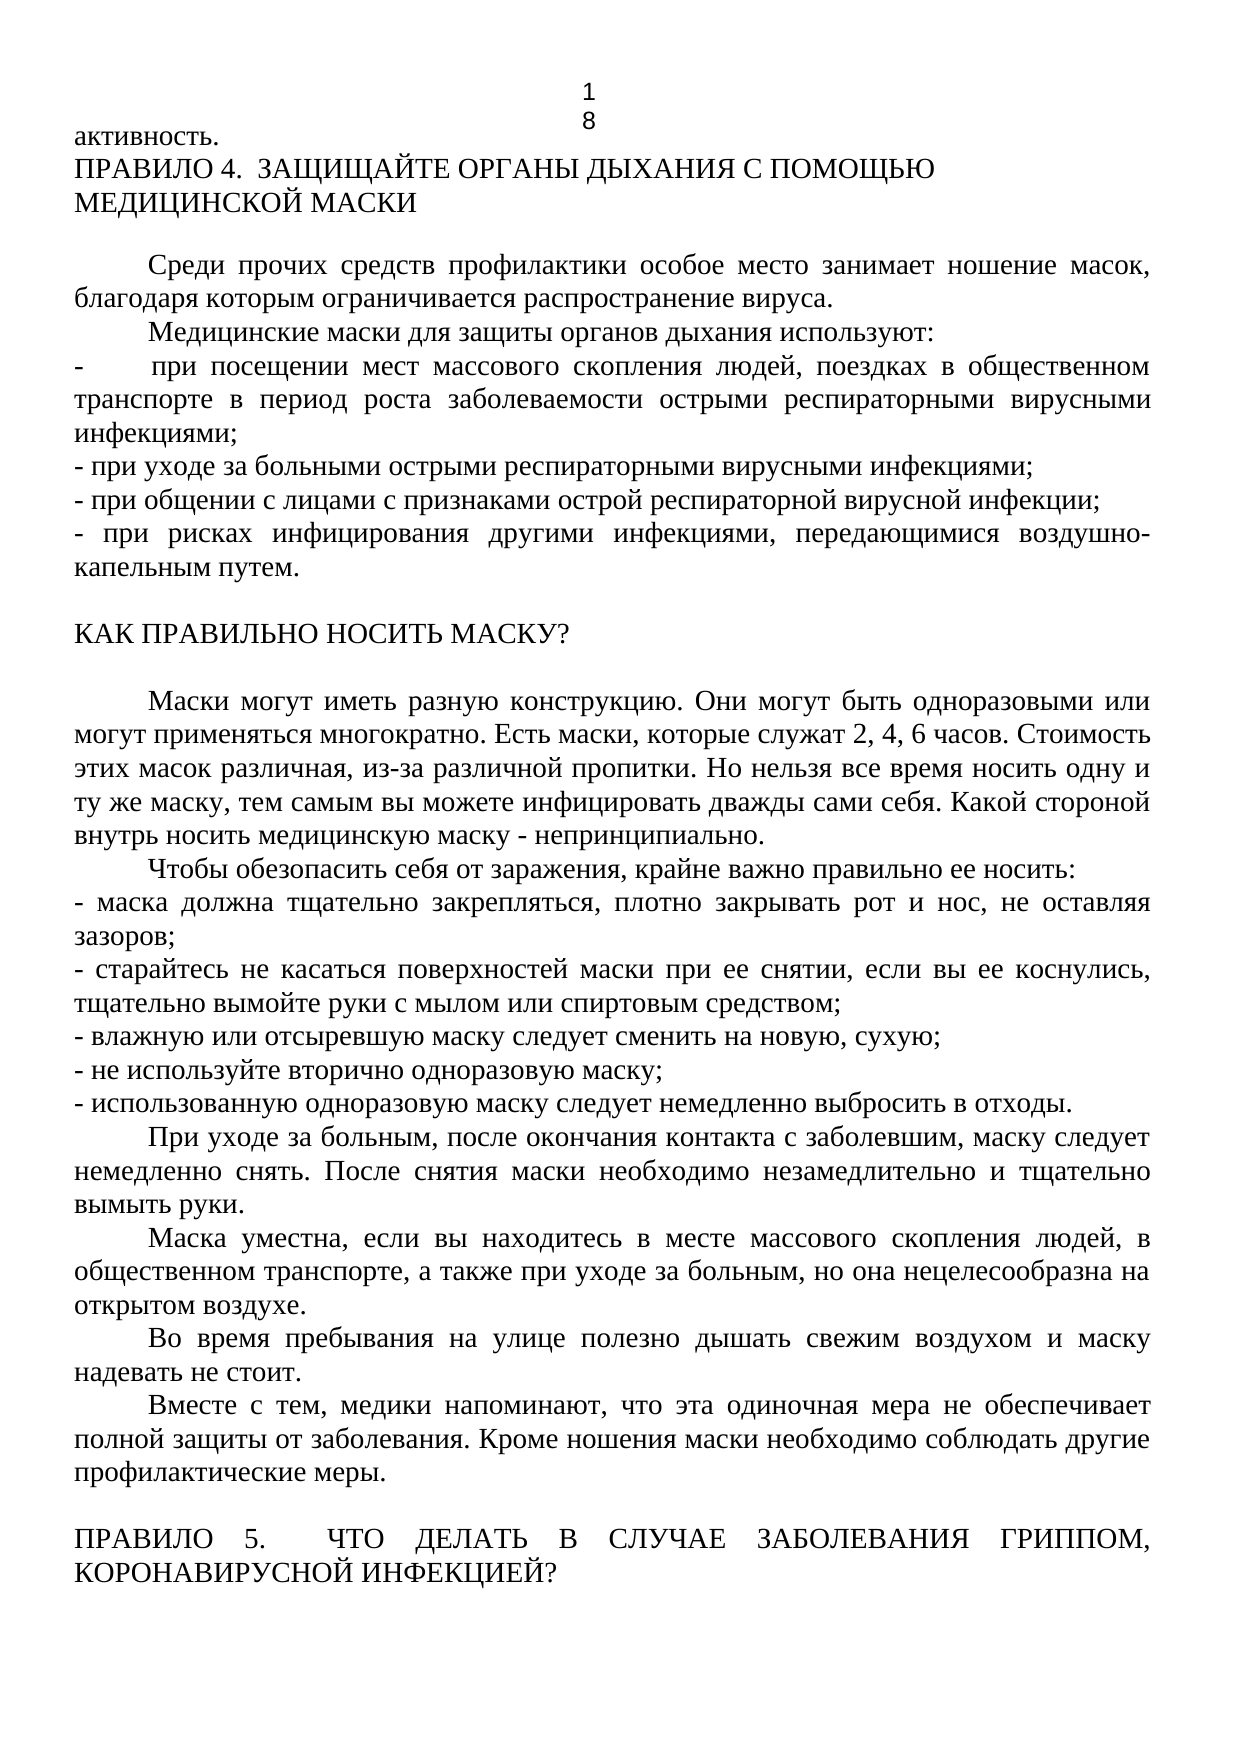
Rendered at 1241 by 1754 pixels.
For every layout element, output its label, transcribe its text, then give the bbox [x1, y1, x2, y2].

text Чтобы обезопасить себя от заражения, крайне важно правильно ее носить: - маска должна тщательно закрепляться, плотно закрывать рот и нос, не оставляя зазоров; [74, 851, 1152, 951]
text Маски могут иметь разную конструкцию. Они могут быть одноразовыми или могут применяться многократно. Есть маски, которые служат 2, 4, 6 часов. Стоимость этих масок различная, из-за различной пропитки. Но нельзя все время носить одну и ту же маску, тем самым вы можете инфицировать дважды сами себя. Какой стороной внутрь носить медицинскую маску - непринципиально. [74, 649, 1152, 851]
text - использованную одноразовую маску следует немедленно выбросить в отходы. При уходе за больным, после окончания контакта с заболевшим, маску следует немедленно снять. После снятия маски необходимо незамедлительно и тщательно вымыть руки. [74, 1086, 1152, 1220]
text - при рисках инфицирования другими инфекциями, передающимися воздушно-капельным путем. [74, 515, 1152, 582]
text - влажную или отсыревшую маску следует сменить на новую, сухую; - не используйте вторично одноразовую маску; [74, 1018, 1152, 1086]
text - старайтесь не касаться поверхностей маски при ее снятии, если вы ее коснулись, тщательно вымойте руки с мылом или спиртовым средством; [74, 951, 1152, 1018]
text ПРАВИЛО 4. ЗАЩИЩАЙТЕ ОРГАНЫ ДЫХАНИЯ С ПОМОЩЬЮ МЕДИЦИНСКОЙ МАСКИ [74, 152, 1152, 219]
text Маска уместна, если вы находитесь в месте массового скопления людей, в общественном транспорте, а также при уходе за больным, но она нецелесообразна на открытом воздухе. [74, 1220, 1152, 1320]
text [74, 118, 1152, 152]
text Во время пребывания на улице полезно дышать свежим воздухом и маску надевать не стоит. [74, 1320, 1152, 1387]
text Медицинские маски для защиты органов дыхания используют: [74, 314, 1152, 348]
text КАК ПРАВИЛЬНО НОСИТЬ МАСКУ? [74, 616, 1152, 649]
text Среди прочих средств профилактики особое место занимает ношение масок, благодаря которым ограничивается распространение вируса. [74, 247, 1152, 314]
text - при уходе за больными острыми респираторными вирусными инфекциями; [74, 448, 1152, 482]
text - при посещении мест массового скопления людей, поездках в общественном транспорте в период роста заболеваемости острыми респираторными вирусными инфекциями; [74, 348, 1152, 448]
text Вместе с тем, медики напоминают, что эта одиночная мера не обеспечивает полной защиты от заболевания. Кроме ношения маски необходимо соблюдать другие профилактические меры. ПРАВИЛО 5. ЧТО ДЕЛАТЬ В СЛУЧАЕ ЗАБОЛЕВАНИЯ ГРИППОМ, КОРОНАВИРУСНОЙ ИНФЕКЦИЕЙ? [74, 1387, 1152, 1589]
text - при общении с лицами с признаками острой респираторной вирусной инфекции; [74, 482, 1152, 515]
